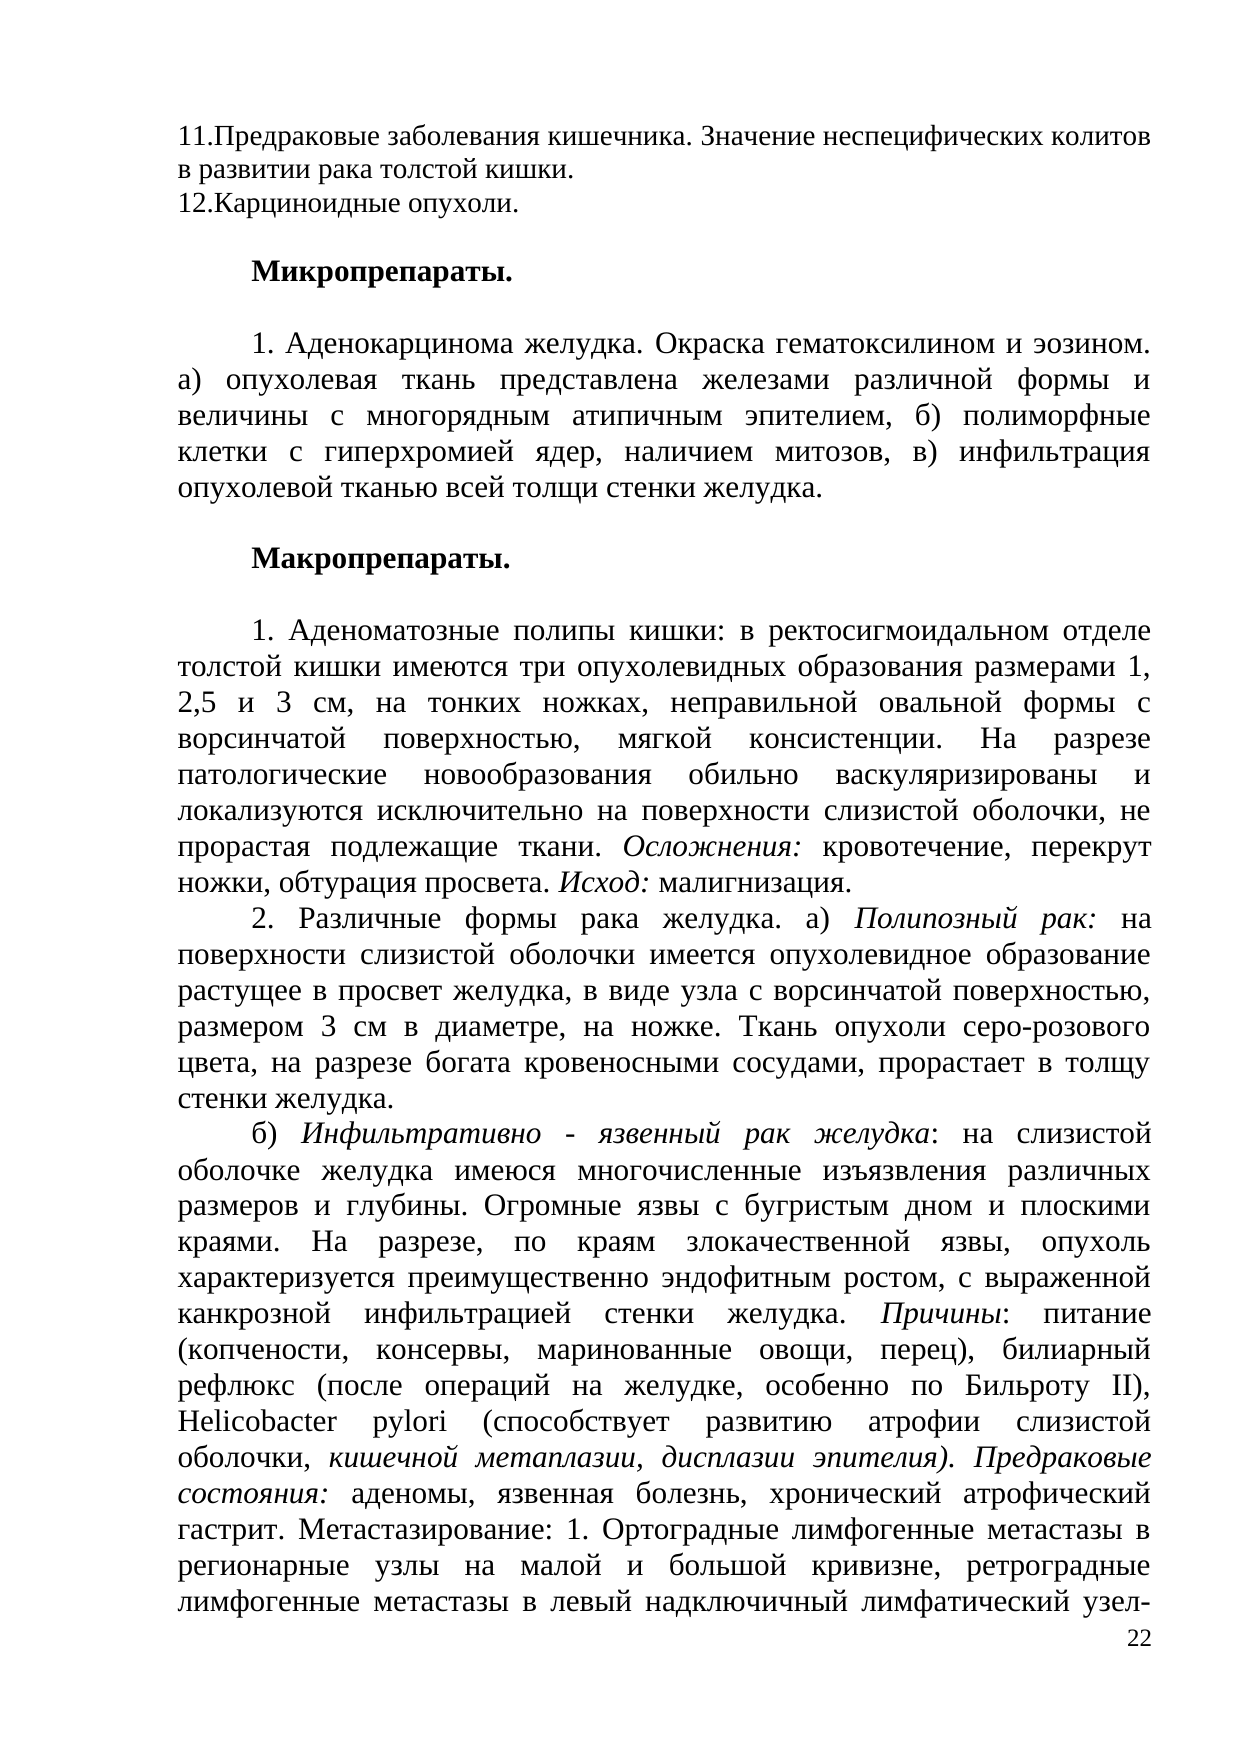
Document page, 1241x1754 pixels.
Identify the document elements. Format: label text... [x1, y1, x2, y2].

text 12.Карциноидные опухоли. [177, 185, 1152, 219]
text 1. Аденоматозные полипы кишки: в ректосигмоидальном отделе толстой кишки имеются три опухолевидных образования размерами 1, 2,5 и , на тонких ножках, неправильной овальной формы с ворсинчатой поверхностью, мягкой консистенции. На разрезе патологические новообразования обильно васкуляризированы и локализуются исключительно на поверхности слизистой оболочки, не прорастая подлежащие ткани. Осложнения: кровотечение, перекрут ножки, обтурация просвета. Исход: малигнизация. [177, 612, 1152, 899]
text 2. Различные формы рака желудка. а) Полипозный рак: на поверхности слизистой оболочки имеется опухолевидное образование растущее в просвет желудка, в виде узла с ворсинчатой поверхностью, размером в диаметре, на ножке. Ткань опухоли серо-розового цвета, на разрезе богата кровеносными сосудами, прорастает в толщу стенки желудка. [177, 899, 1152, 1115]
text Макропрепараты. [177, 540, 1152, 576]
text 1. Аденокарцинома желудка. Окраска гематоксилином и эозином. а) опухолевая ткань представлена железами различной формы и величины с многорядным атипичным эпителием, б) полиморфные клетки с гиперхромией ядер, наличием митозов, в) инфильтрация опухолевой тканью всей толщи стенки желудка. [177, 324, 1152, 504]
text Микропрепараты. [177, 252, 1152, 288]
text 11.Предраковые заболевания кишечника. Значение неспецифических колитов в развитии рака толстой кишки. [177, 118, 1152, 185]
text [177, 1115, 1152, 1618]
